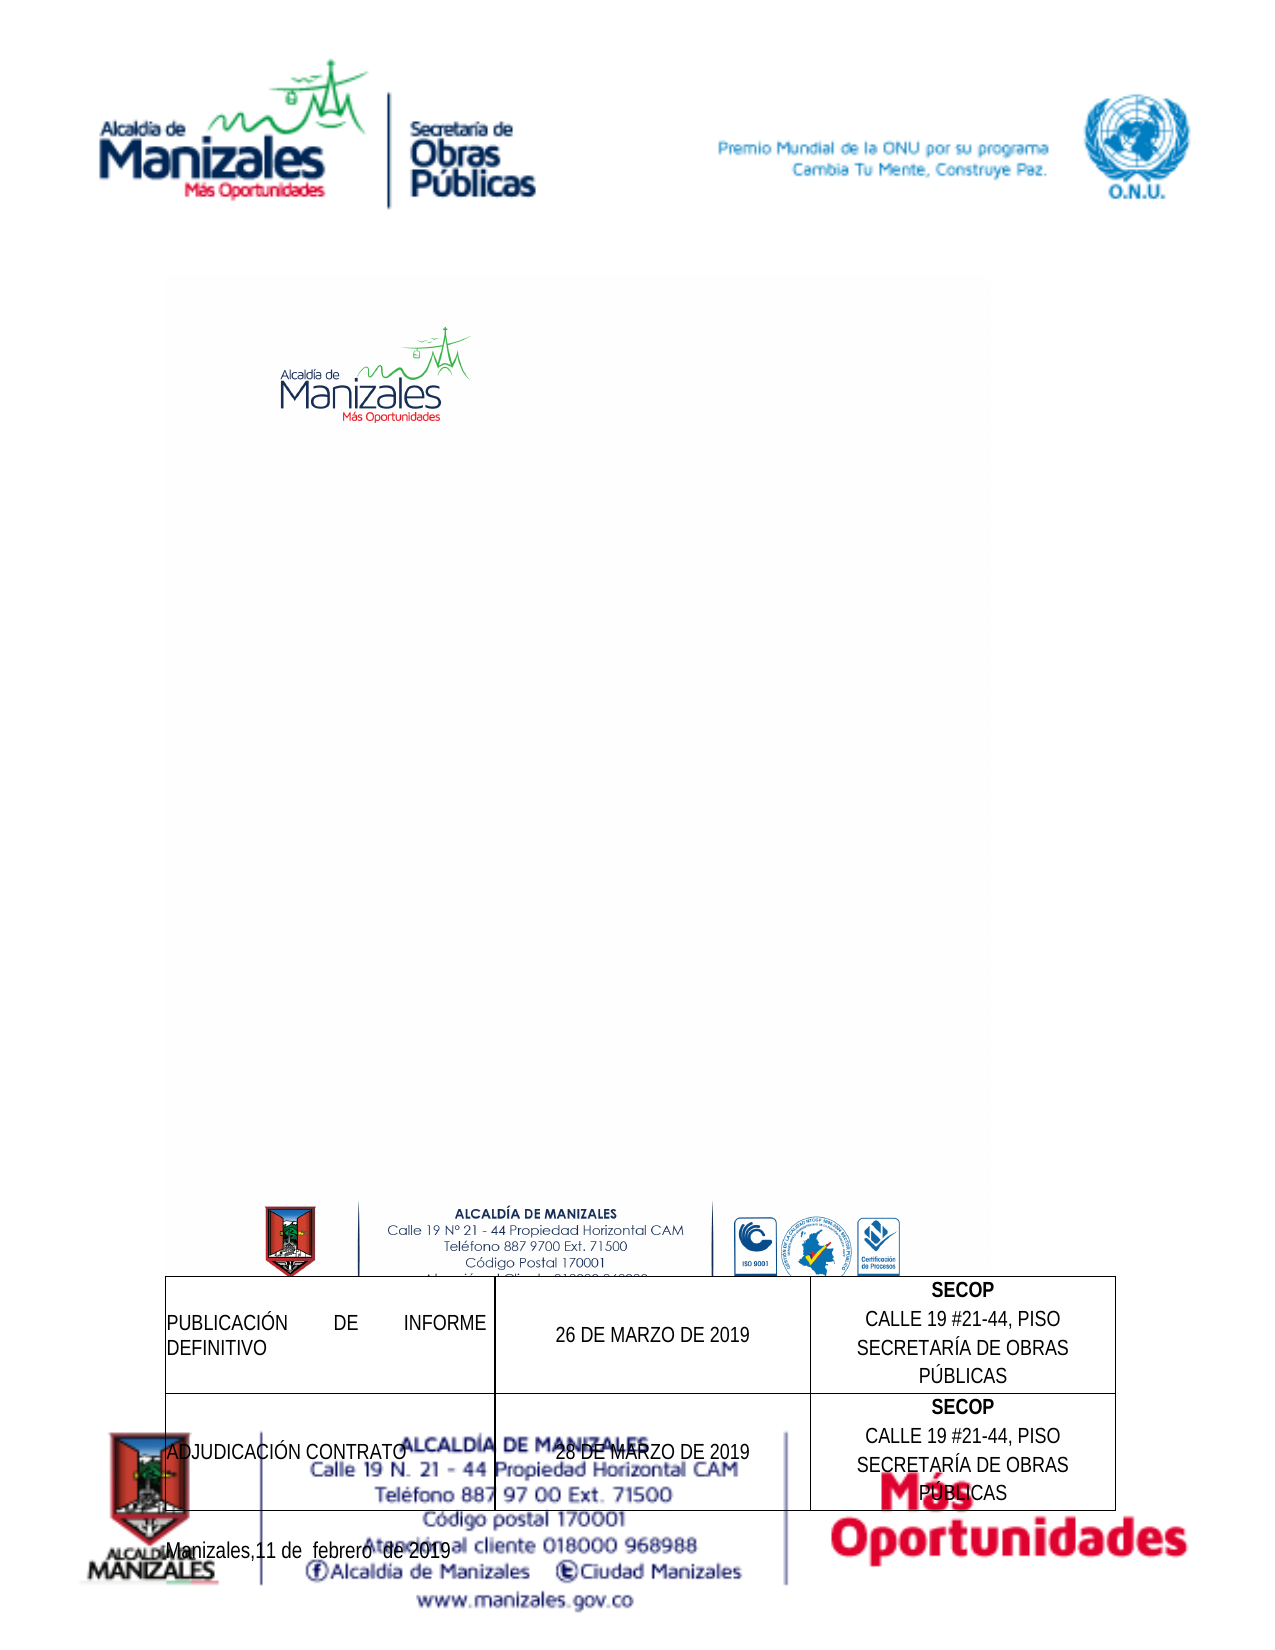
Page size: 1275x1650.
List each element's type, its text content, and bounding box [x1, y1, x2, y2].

text Manizales,11 de febrero de 2019 [165, 1537, 1116, 1563]
table_cell PUBLICACIÓN DE INFORME DEFINITIVO [166, 1277, 494, 1393]
table_cell ADJUDICACIÓN CONTRATO [166, 1394, 494, 1510]
picture [0, 0, 1272, 1648]
table_cell 26 DE MARZO DE 2019 [496, 1277, 810, 1393]
table_cell SECOP CALLE 19 #21-44, PISO SECRETARÍA DE OBRAS PÚBLICAS [811, 1277, 1115, 1393]
table_cell 28 DE MARZO DE 2019 [496, 1394, 810, 1510]
table_cell SECOP CALLE 19 #21-44, PISO SECRETARÍA DE OBRAS PÚBLICAS [811, 1394, 1115, 1510]
